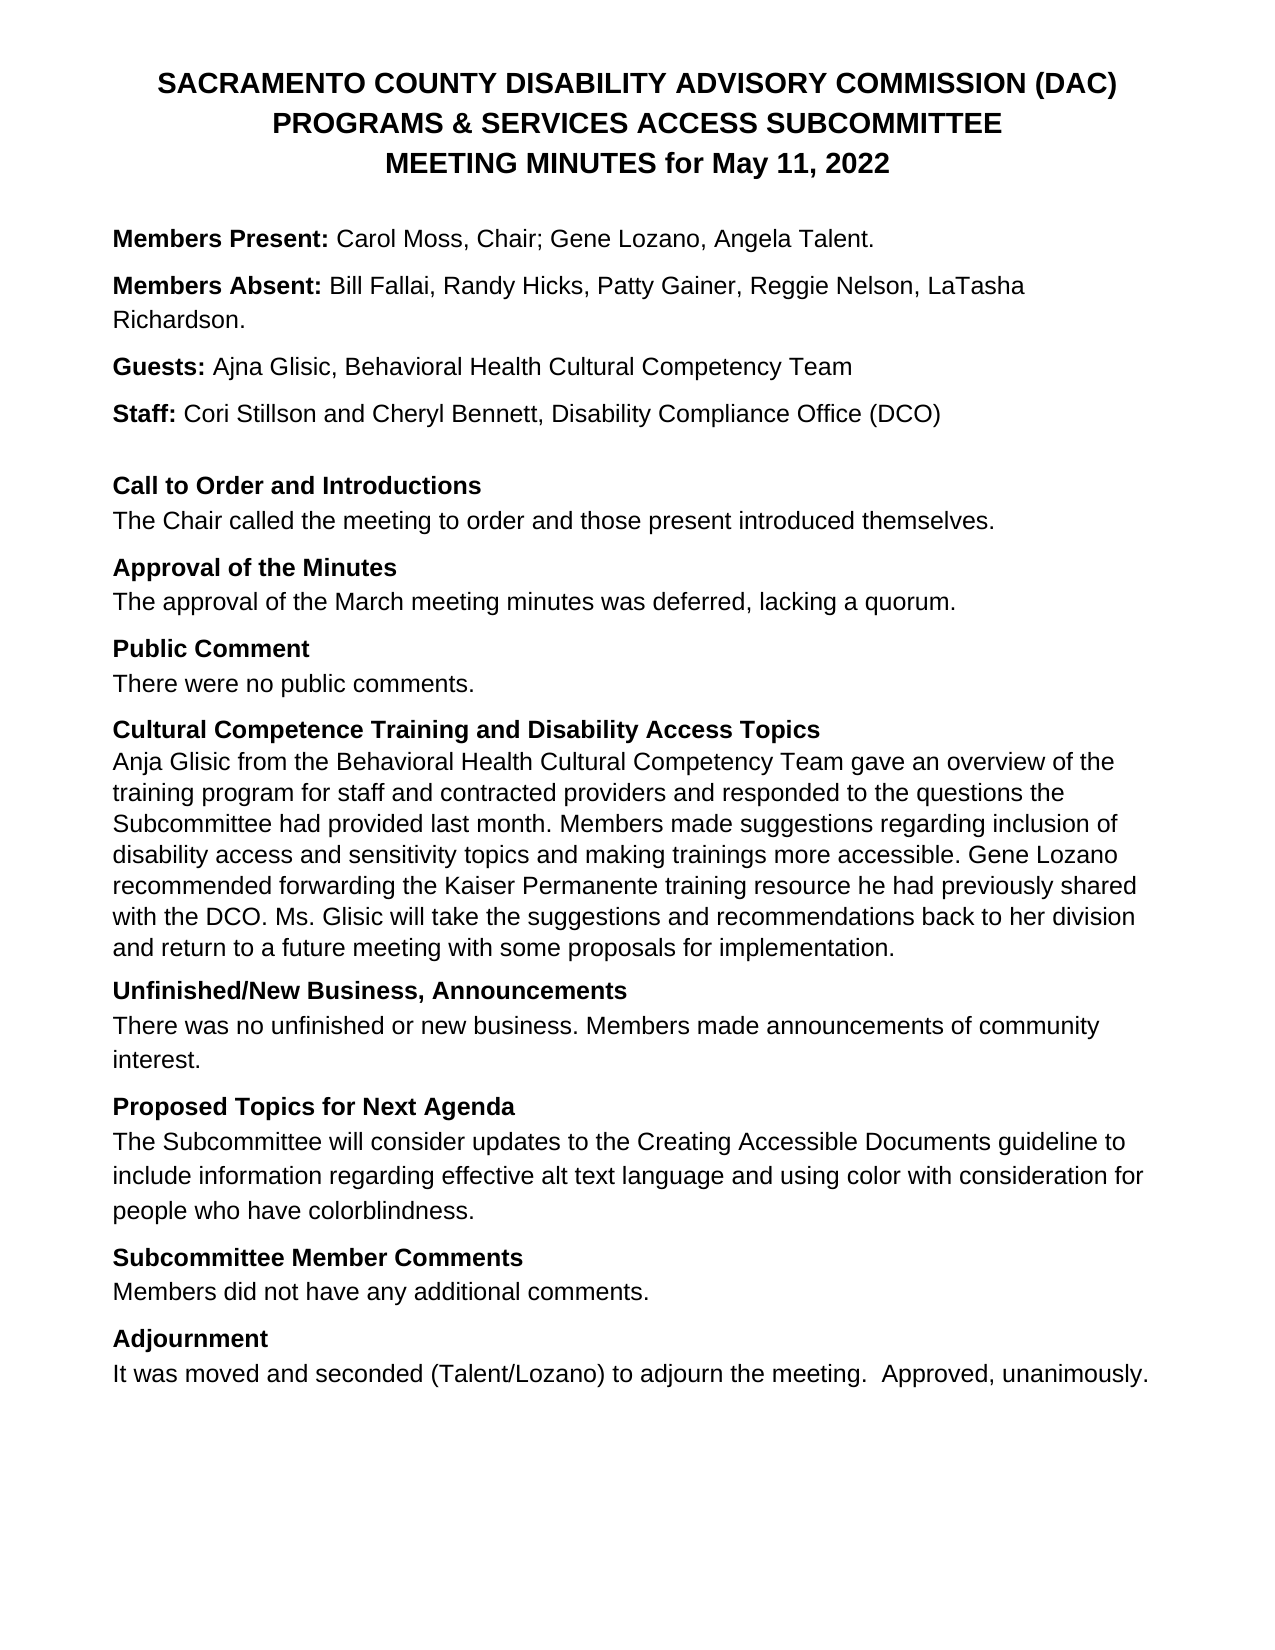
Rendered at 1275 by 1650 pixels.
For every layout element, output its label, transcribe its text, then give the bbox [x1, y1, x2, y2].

text It was moved and seconded (Talent/Lozano) to adjourn the meeting. Approved, unanimously. [112, 1359, 1162, 1387]
text Public Comment [112, 634, 1162, 663]
text Adjournment [112, 1324, 1162, 1353]
text The approval of the March meeting minutes was deferred, lacking a quorum. [112, 587, 1162, 616]
text SACRAMENTO COUNTY DISABILITY ADVISORY COMMISSION (DAC) [112, 66, 1162, 99]
text The Chair called the meeting to order and those present introduced themselves. [112, 506, 1162, 534]
text Approval of the Minutes [112, 553, 1162, 581]
list Cultural Competence Training and Disability Access Topics [112, 716, 1162, 744]
list Anja Glisic from the Behavioral Health Cultural Competency Team gave an overview of the training program for staff and contracted providers and responded to the questions the Subcommittee had provided last month. Members made suggestions regarding inclusion of disability access and sensitivity topics and making trainings more accessible. Gene Lozano recommended forwarding the Kaiser Permanente training resource he had previously shared with the DCO. Ms. Glisic will take the suggestions and recommendations back to her division and return to a future meeting with some proposals for implementation. [112, 747, 1162, 962]
text Unfinished/New Business, Announcements [112, 976, 1162, 1005]
text There was no unfinished or new business. Members made announcements of community interest. [112, 1011, 1162, 1074]
text Members Present: Carol Moss, Chair; Gene Lozano, Angela Talent. [112, 224, 1162, 252]
text Guests: Ajna Glisic, Behavioral Health Cultural Competency Team [112, 352, 1162, 381]
text Staff: Cori Stillson and Cheryl Bennett, Disability Compliance Office (DCO) [112, 399, 1162, 428]
text The Subcommittee will consider updates to the Creating Accessible Documents guideline to include information regarding effective alt text language and using color with consideration for people who have colorblindness. [112, 1127, 1162, 1224]
text MEETING MINUTES for May 11, 2022 [112, 146, 1162, 179]
text There were no public comments. [112, 668, 1162, 697]
text Call to Order and Introductions [112, 471, 1162, 500]
text Members did not have any additional comments. [112, 1277, 1162, 1306]
text PROGRAMS & SERVICES ACCESS SUBCOMMITTEE [112, 106, 1162, 139]
text Proposed Topics for Next Agenda [112, 1092, 1162, 1121]
text Members Absent: Bill Fallai, Randy Hicks, Patty Gainer, Reggie Nelson, LaTasha Richardson. [112, 271, 1162, 334]
text Subcommittee Member Comments [112, 1243, 1162, 1271]
